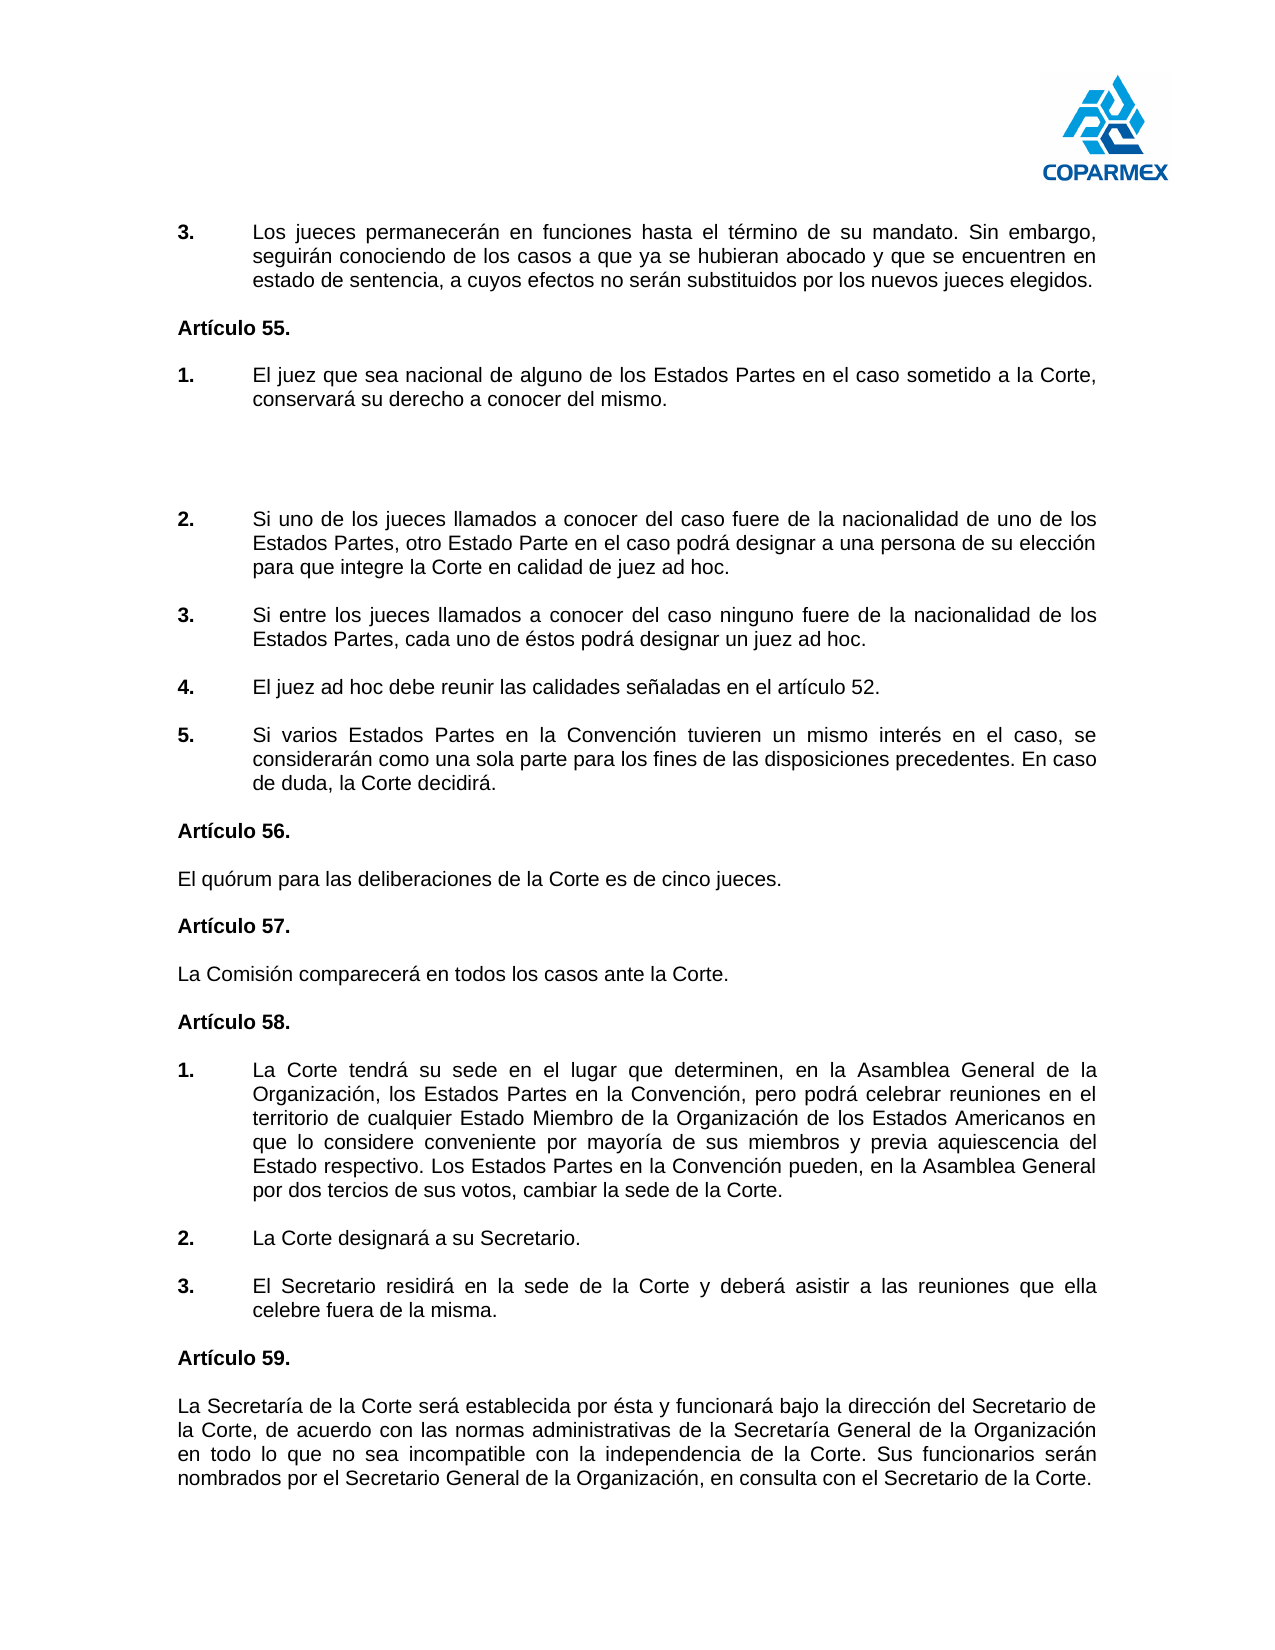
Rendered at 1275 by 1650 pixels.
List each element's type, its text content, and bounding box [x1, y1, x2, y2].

picture [1039, 72, 1173, 185]
list El juez ad hoc debe reunir las calidades señaladas en el artículo 52. [177, 675, 1098, 699]
list El Secretario residirá en la sede de la Corte y deberá asistir a las reuniones que ella celebre fuera de la misma. [177, 1274, 1098, 1322]
text Artículo 57. [177, 914, 1098, 938]
list La Corte designará a su Secretario. [177, 1226, 1098, 1250]
text Artículo 56. [177, 818, 1098, 842]
text Artículo 58. [177, 1010, 1098, 1034]
text El quórum para las deliberaciones de la Corte es de cinco jueces. [177, 866, 1098, 890]
text Artículo 59. [177, 1346, 1098, 1369]
text La Comisión comparecerá en todos los casos ante la Corte. [177, 962, 1098, 986]
text Artículo 55. [177, 315, 1098, 339]
list El juez que sea nacional de alguno de los Estados Partes en el caso sometido a la Corte, conservará su derecho a conocer del mismo. [177, 363, 1098, 411]
list Si entre los jueces llamados a conocer del caso ninguno fuere de la nacionalidad de los Estados Partes, cada uno de éstos podrá designar un juez ad hoc. [177, 603, 1098, 651]
list Si uno de los jueces llamados a conocer del caso fuere de la nacionalidad de uno de los Estados Partes, otro Estado Parte en el caso podrá designar a una persona de su elección para que integre la Corte en calidad de juez ad hoc. [177, 507, 1098, 579]
list La Corte tendrá su sede en el lugar que determinen, en la Asamblea General de la Organización, los Estados Partes en la Convención, pero podrá celebrar reuniones en el territorio de cualquier Estado Miembro de la Organización de los Estados Americanos en que lo considere conveniente por mayoría de sus miembros y previa aquiescencia del Estado respectivo. Los Estados Partes en la Convención pueden, en la Asamblea General por dos tercios de sus votos, cambiar la sede de la Corte. [177, 1058, 1098, 1202]
list Los jueces permanecerán en funciones hasta el término de su mandato. Sin embargo, seguirán conociendo de los casos a que ya se hubieran abocado y que se encuentren en estado de sentencia, a cuyos efectos no serán substituidos por los nuevos jueces elegidos. [177, 219, 1098, 291]
list Si varios Estados Partes en la Convención tuvieren un mismo interés en el caso, se considerarán como una sola parte para los fines de las disposiciones precedentes. En caso de duda, la Corte decidirá. [177, 723, 1098, 794]
text La Secretaría de la Corte será establecida por ésta y funcionará bajo la dirección del Secretario de la Corte, de acuerdo con las normas administrativas de la Secretaría General de la Organización en todo lo que no sea incompatible con la independencia de la Corte. Sus funcionarios serán nombrados por el Secretario General de la Organización, en consulta con el Secretario de la Corte. [177, 1393, 1098, 1489]
